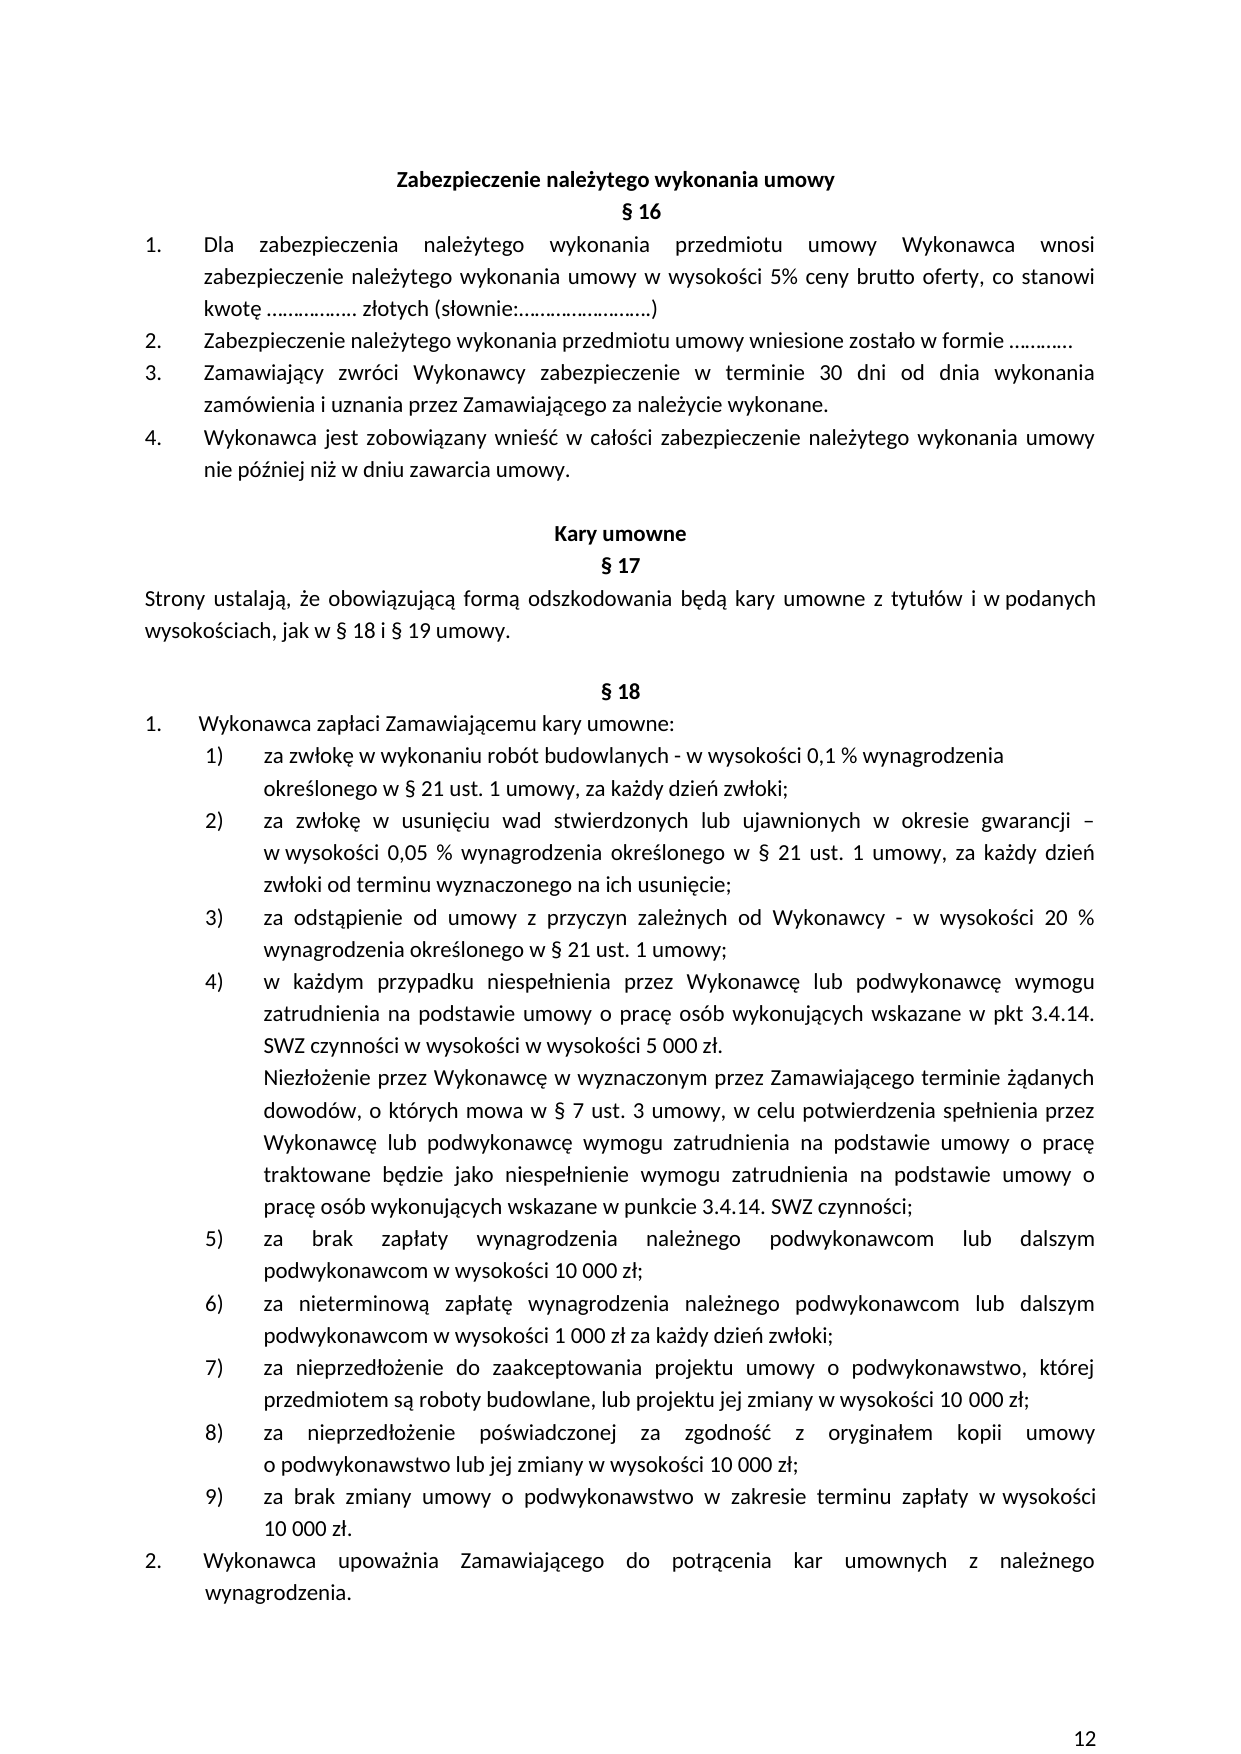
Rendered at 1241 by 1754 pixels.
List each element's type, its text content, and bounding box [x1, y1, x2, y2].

text Zabezpieczenie należytego wykonania umowy [397, 165, 886, 193]
list za brak zmiany umowy o podwykonawstwo w zakresie terminu zapłaty w wysokości 10 000 zł. [205, 1482, 1096, 1542]
text § 16 [397, 197, 886, 226]
text Kary umowne § 17 [144, 519, 1096, 579]
list Zabezpieczenie należytego wykonania przedmiotu umowy wniesione zostało w formie ………… [144, 326, 1096, 354]
list za nieprzedłożenie poświadczonej za zgodność z oryginałem kopii umowy o podwykonawstwo lub jej zmiany w wysokości 10 000 zł; [205, 1418, 1096, 1478]
list za nieterminową zapłatę wynagrodzenia należnego podwykonawcom lub dalszym podwykonawcom w wysokości 1 000 zł za każdy dzień zwłoki; [205, 1289, 1096, 1349]
list za nieprzedłożenie do zaakceptowania projektu umowy o podwykonawstwo, której przedmiotem są roboty budowlane, lub projektu jej zmiany w wysokości 10 000 zł; [205, 1353, 1096, 1413]
text określonego w § 21 ust. 1 umowy, za każdy dzień zwłoki; [263, 774, 1096, 802]
list w każdym przypadku niespełnienia przez Wykonawcę lub podwykonawcę wymogu zatrudnienia na podstawie umowy o pracę osób wykonujących wskazane w pkt 3.4.14. SWZ czynności w wysokości w wysokości 5 000 zł. [205, 967, 1096, 1059]
list za zwłokę w wykonaniu robót budowlanych - w wysokości 0,1 % wynagrodzenia [205, 742, 1096, 770]
list Zamawiający zwróci Wykonawcy zabezpieczenie w terminie 30 dni od dnia wykonania zamówienia i uznania przez Zamawiającego za należycie wykonane. [144, 358, 1096, 419]
list Wykonawca jest zobowiązany wnieść w całości zabezpieczenie należytego wykonania umowy nie później niż w dniu zawarcia umowy. [144, 423, 1096, 483]
list za odstąpienie od umowy z przyczyn zależnych od Wykonawcy - w wysokości 20 % wynagrodzenia określonego w § 21 ust. 1 umowy; [205, 903, 1096, 963]
text § 18 [144, 677, 1096, 705]
list Dla zabezpieczenia należytego wykonania przedmiotu umowy Wykonawca wnosi zabezpieczenie należytego wykonania umowy w wysokości 5% ceny brutto oferty, co stanowi kwotę …………….. złotych (słownie:…………………….) [144, 230, 1096, 322]
list za zwłokę w usunięciu wad stwierdzonych lub ujawnionych w okresie gwarancji – w wysokości 0,05 % wynagrodzenia określonego w § 21 ust. 1 umowy, za każdy dzień zwłoki od terminu wyznaczonego na ich usunięcie; [205, 806, 1096, 898]
list Wykonawca upoważnia Zamawiającego do potrącenia kar umownych z należnego wynagrodzenia. [144, 1546, 1096, 1607]
text Strony ustalają, że obowiązującą formą odszkodowania będą kary umowne z tytułów i w podanych wysokościach, jak w § 18 i § 19 umowy. [144, 584, 1096, 644]
text Niezłożenie przez Wykonawcę w wyznaczonym przez Zamawiającego terminie żądanych dowodów, o których mowa w § 7 ust. 3 umowy, w celu potwierdzenia spełnienia przez Wykonawcę lub podwykonawcę wymogu zatrudnienia na podstawie umowy o pracę traktowane będzie jako niespełnienie wymogu zatrudnienia na podstawie umowy o pracę osób wykonujących wskazane w punkcie 3.4.14. SWZ czynności; [263, 1063, 1096, 1220]
list za brak zapłaty wynagrodzenia należnego podwykonawcom lub dalszym podwykonawcom w wysokości 10 000 zł; [205, 1224, 1096, 1285]
list Wykonawca zapłaci Zamawiającemu kary umowne: [144, 709, 1096, 737]
